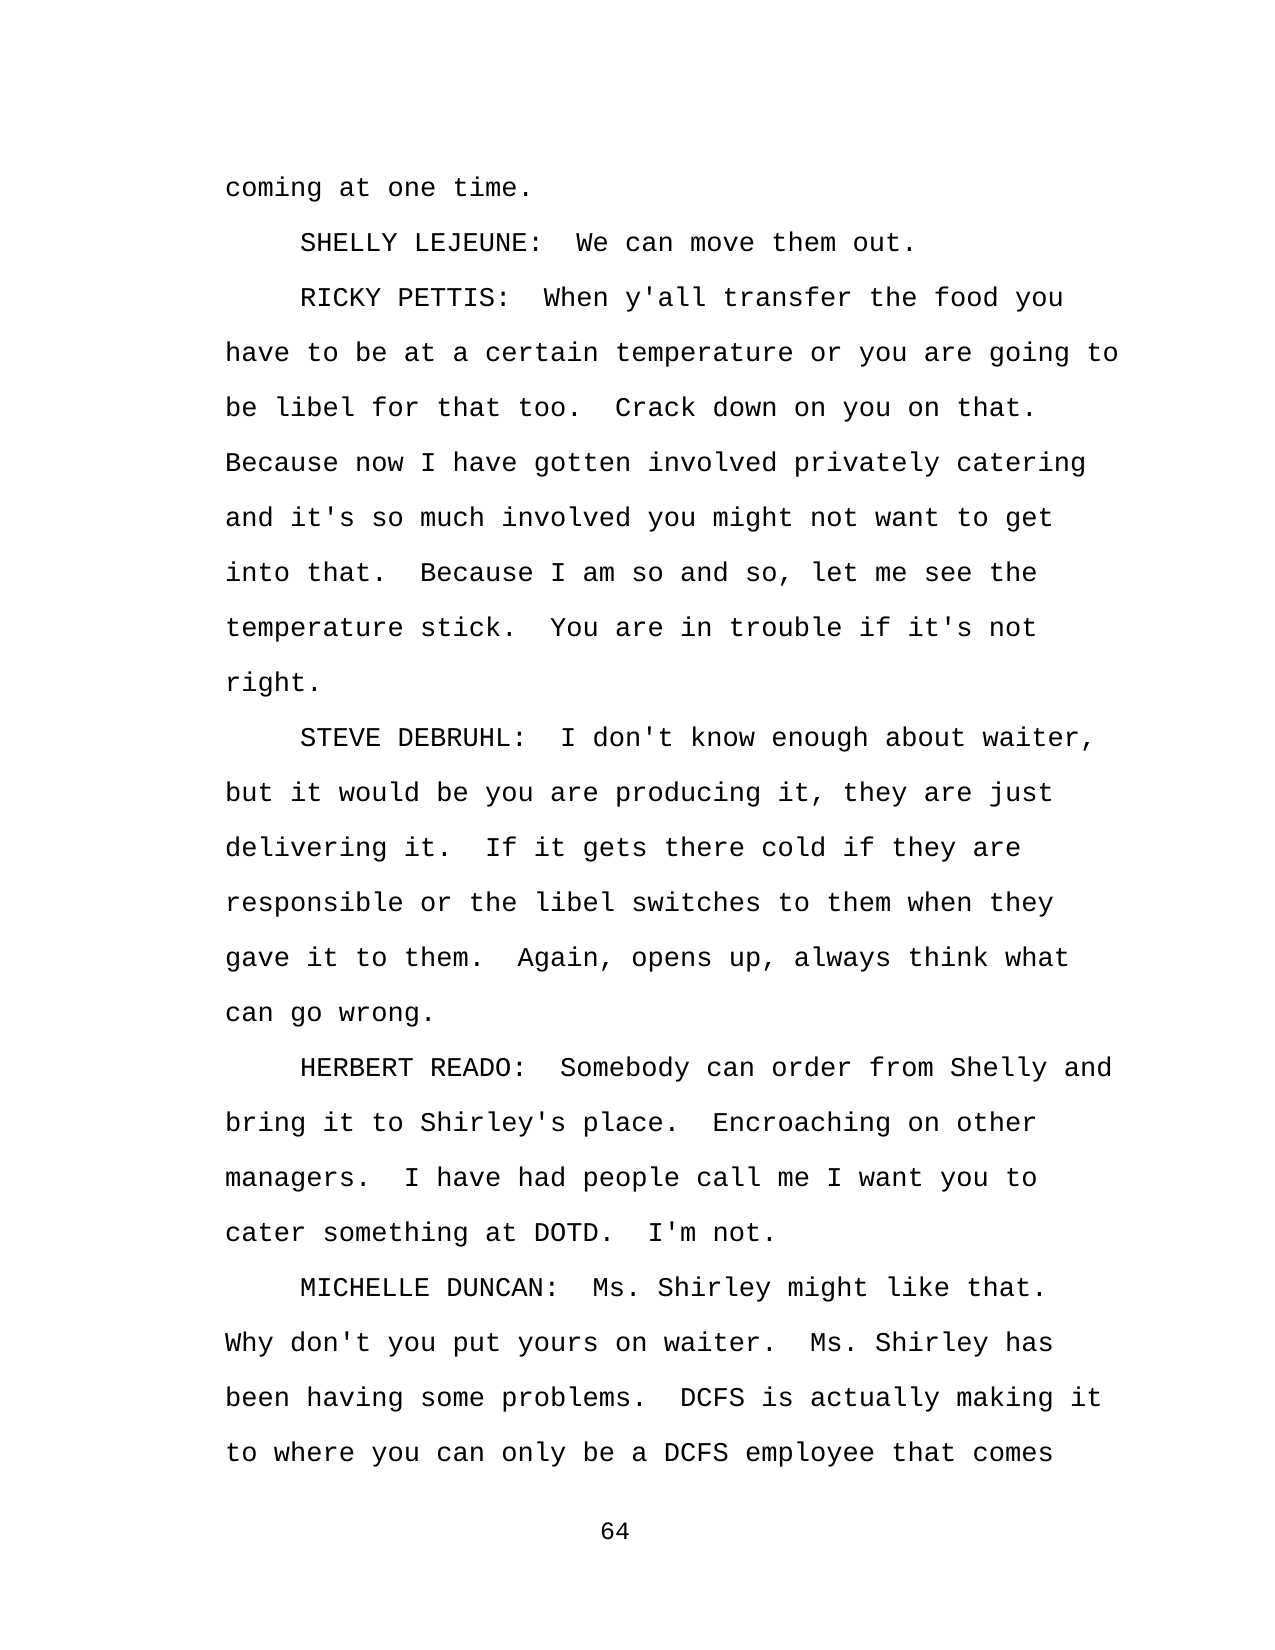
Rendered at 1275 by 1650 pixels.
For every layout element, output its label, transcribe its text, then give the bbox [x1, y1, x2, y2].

text HERBERT READO: Somebody can order from Shelly and bring it to Shirley's place. Encroaching on other managers. I have had people call me I want you to cater something at DOTD. I'm not. [225, 1030, 1125, 1250]
text RICKY PETTIS: When y'all transfer the food you have to be at a certain temperature or you are going to be libel for that too. Crack down on you on that. Because now I have gotten involved privately catering and it's so much involved you might not want to get into that. Because I am so and so, let me see the temperature stick. You are in trouble if it's not right. [225, 260, 1125, 700]
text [225, 150, 1125, 205]
text STEVE DEBRUHL: I don't know enough about waiter, but it would be you are producing it, they are just delivering it. If it gets there cold if they are responsible or the libel switches to them when they gave it to them. Again, opens up, always think what can go wrong. [225, 700, 1125, 1030]
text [225, 1250, 1125, 1470]
text SHELLY LEJEUNE: We can move them out. [225, 205, 1125, 260]
